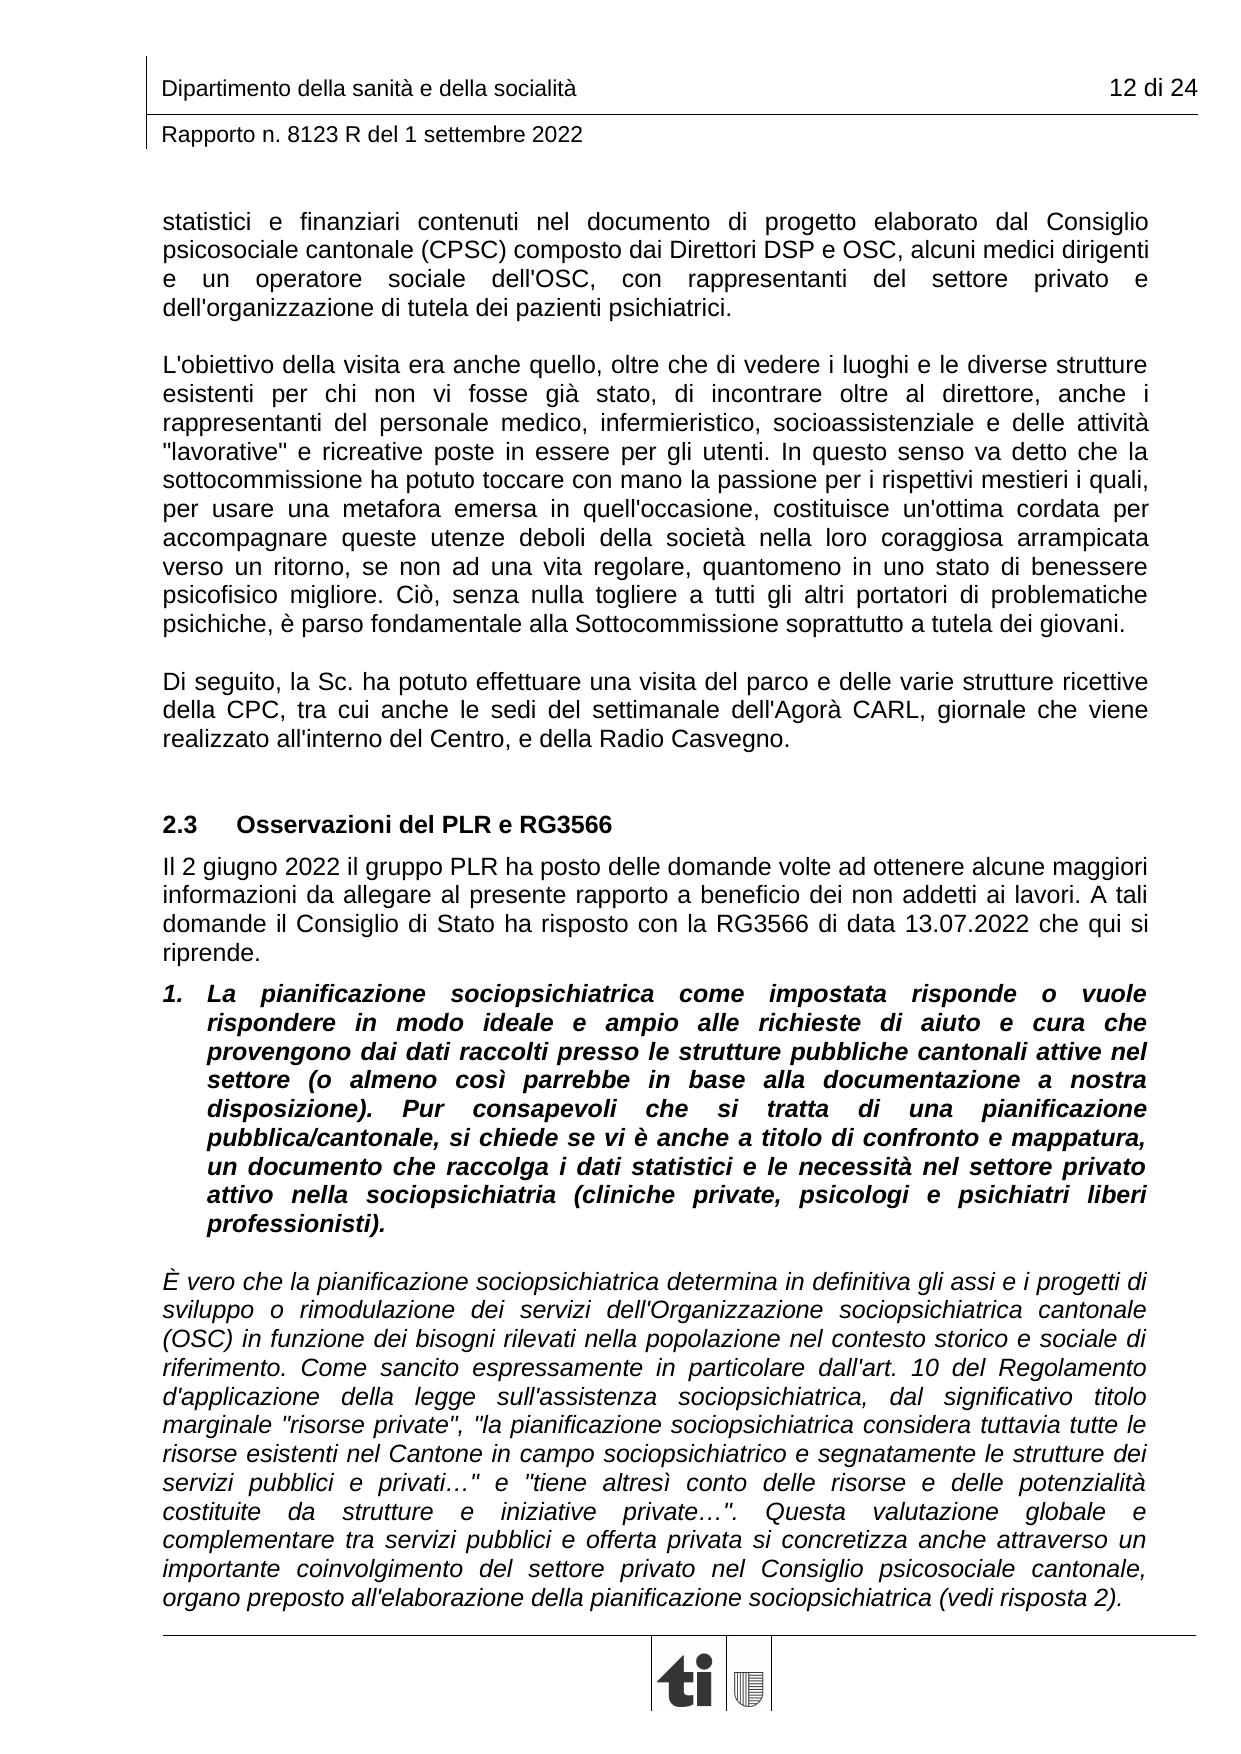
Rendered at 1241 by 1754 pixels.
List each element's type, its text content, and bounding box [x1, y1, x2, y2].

text L'obiettivo della visita era anche quello, oltre che di vedere i luoghi e le diverse strutture esistenti per chi non vi fosse già stato, di incontrare oltre al direttore, anche i rappresentanti del personale medico, infermieristico, socioassistenziale e delle attività "lavorative" e ricreative poste in essere per gli utenti. In questo senso va detto che la sottocommissione ha potuto toccare con mano la passione per i rispettivi mestieri i quali, per usare una metafora emersa in quell'occasione, costituisce un'ottima cordata per accompagnare queste utenze deboli della società nella loro coraggiosa arrampicata verso un ritorno, se non ad una vita regolare, quantomeno in uno stato di benessere psicofisico migliore. Ciò, senza nulla togliere a tutti gli altri portatori di problematiche psichiche, è parso fondamentale alla Sottocommissione soprattutto a tutela dei giovani. [162, 351, 1151, 638]
text È vero che la pianificazione sociopsichiatrica determina in definitiva gli assi e i progetti di sviluppo o rimodulazione dei servizi dell'Organizzazione sociopsichiatrica cantonale (OSC) in funzione dei bisogni rilevati nella popolazione nel contesto storico e sociale di riferimento. Come sancito espressamente in particolare dall'art. 10 del Regolamento d'applicazione della legge sull'assistenza sociopsichiatrica, dal significativo titolo marginale "risorse private", "la pianificazione sociopsichiatrica considera tuttavia tutte le risorse esistenti nel Cantone in campo sociopsichiatrico e segnatamente le strutture dei servizi pubblici e privati…" e "tiene altresì conto delle risorse e delle potenzialità costituite da strutture e iniziative private…". Questa valutazione globale e complementare tra servizi pubblici e offerta privata si concretizza anche attraverso un importante coinvolgimento del settore privato nel Consiglio psicosociale cantonale, organo preposto all'elaborazione della pianificazione sociopsichiatrica (vedi risposta 2). [162, 1267, 1151, 1612]
subtitle 2.3 Osservazioni del PLR e RG3566 [162, 811, 1151, 839]
picture [728, 1636, 770, 1707]
picture [655, 1636, 725, 1707]
text Di seguito, la Sc. ha potuto effettuare una visita del parco e delle varie strutture ricettive della CPC, tra cui anche le sedi del settimanale dell'Agorà CARL, giornale che viene realizzato all'interno del Centro, e della Radio Casvegno. [162, 667, 1151, 753]
text Il 2 giugno 2022 il gruppo PLR ha posto delle domande volte ad ottenere alcune maggiori informazioni da allegare al presente rapporto a beneficio dei non addetti ai lavori. A tali domande il Consiglio di Stato ha risposto con la RG3566 di data 13.07.2022 che qui si riprende. [162, 852, 1151, 967]
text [162, 207, 1151, 322]
text 1. La pianificazione sociopsichiatrica come impostata risponde o vuole rispondere in modo ideale e ampio alle richieste di aiuto e cura che provengono dai dati raccolti presso le strutture pubbliche cantonali attive nel settore (o almeno così parrebbe in base alla documentazione a nostra disposizione). Pur consapevoli che si tratta di una pianificazione pubblica/cantonale, si chiede se vi è anche a titolo di confronto e mappatura, un documento che raccolga i dati statistici e le necessità nel settore privato attivo nella sociopsichiatria (cliniche private, psicologi e psichiatri liberi professionisti). [162, 979, 1151, 1238]
